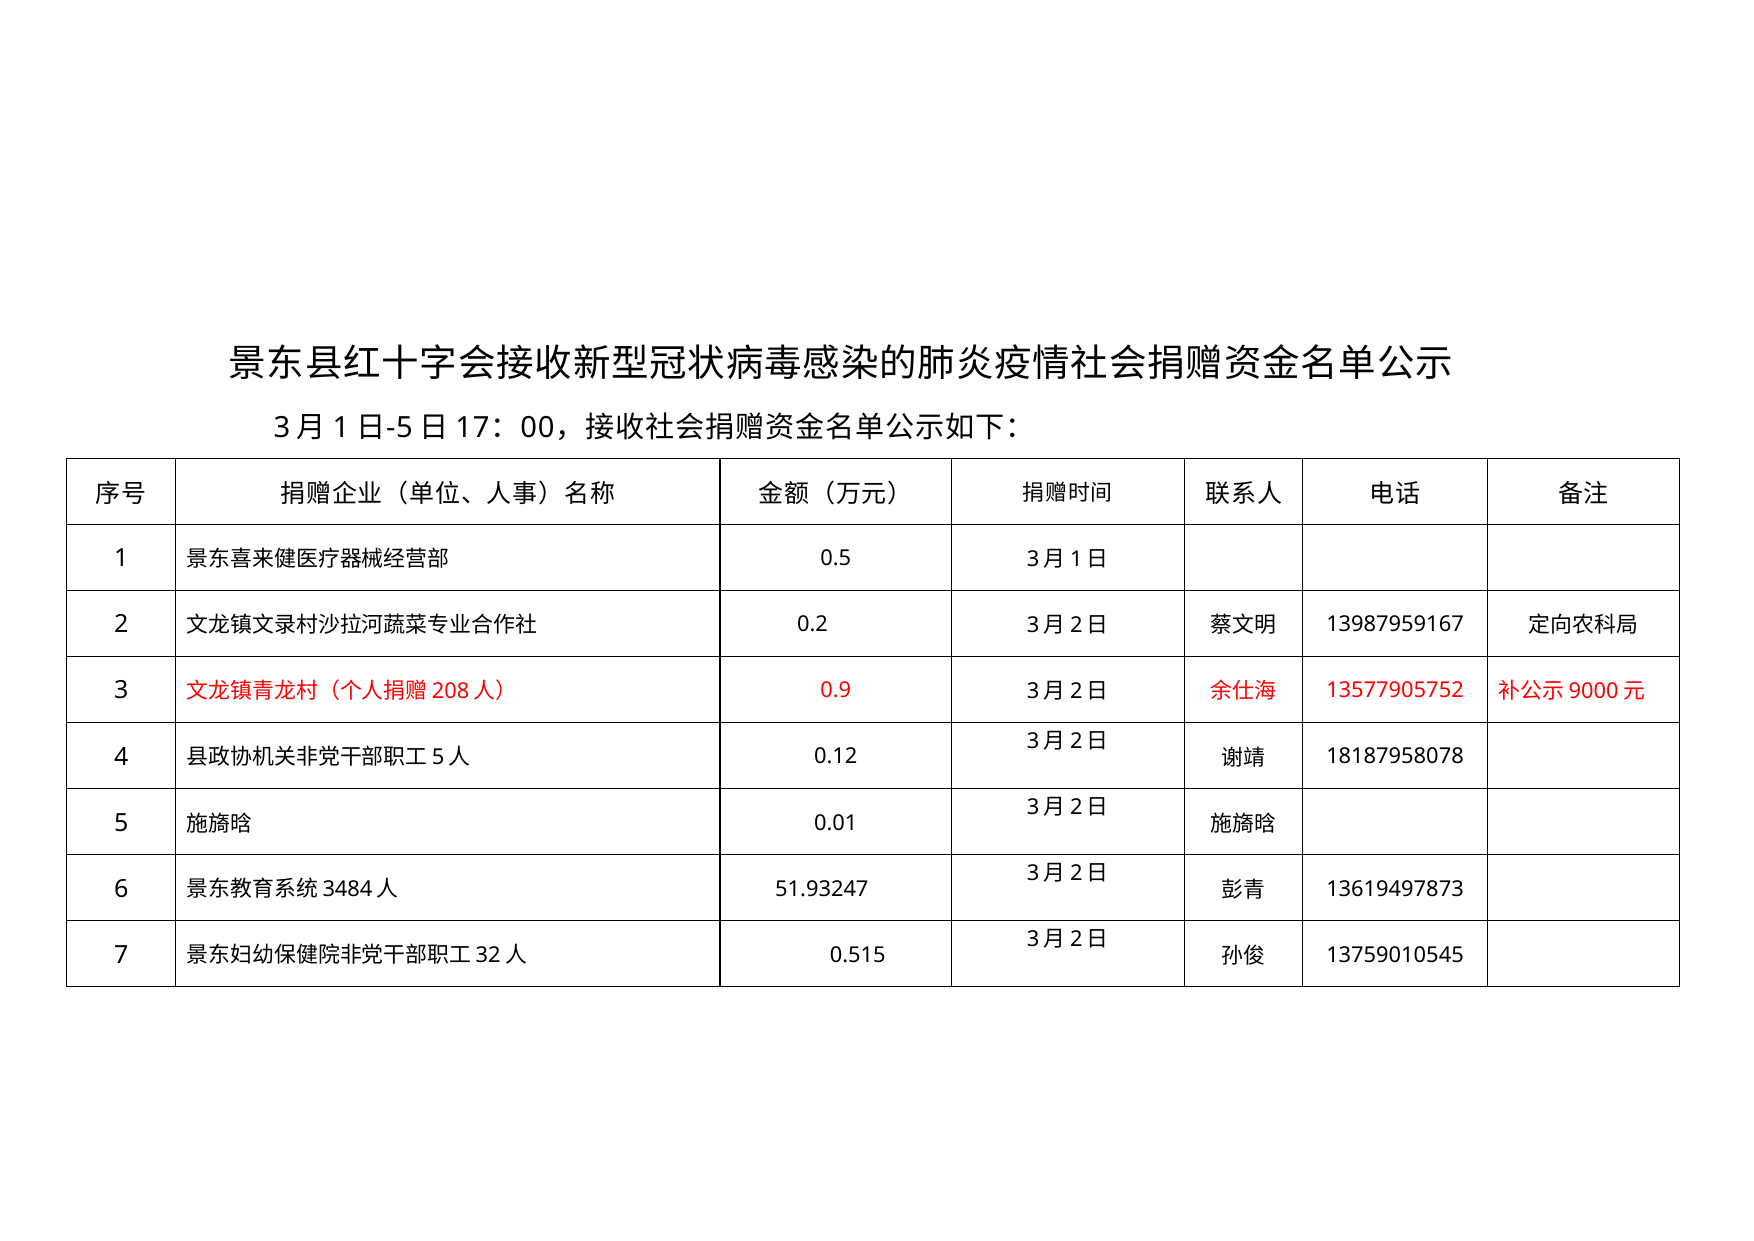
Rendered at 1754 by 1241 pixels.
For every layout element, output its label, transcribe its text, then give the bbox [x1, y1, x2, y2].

table_cell [1303, 789, 1487, 854]
table_cell 县政协机关非党干部职工5人 [176, 723, 719, 788]
table_cell 2 [67, 591, 175, 656]
table_cell 51.93247 [721, 855, 951, 920]
table_cell 1 [67, 525, 175, 590]
table_cell 13619497873 [1303, 855, 1487, 920]
table_cell 施旖晗 [1185, 789, 1302, 854]
table_header 捐赠企业（单位、人事）名称 [176, 459, 719, 524]
table_cell 补公示9000元 [1488, 657, 1679, 722]
table_cell 文龙镇青龙村（个人捐赠208人） [176, 657, 719, 722]
text 景东县红十字会接收新型冠状病毒感染的肺炎疫情社会捐赠资金名单公示 [150, 328, 1604, 393]
table_cell 5 [67, 789, 175, 854]
table_cell [952, 723, 1184, 788]
table_header 联系人 [1185, 459, 1302, 524]
table_cell 0.5 [721, 525, 951, 590]
table_cell 13987959167 [1303, 591, 1487, 656]
table_cell [1488, 789, 1679, 854]
table_cell [952, 855, 1184, 920]
table_header 备注 [1488, 459, 1679, 524]
table_cell 谢靖 [1185, 723, 1302, 788]
table_cell 0.2 [721, 591, 951, 656]
table_cell 景东喜来健医疗器械经营部 [176, 525, 719, 590]
table_cell 蔡文明 [1185, 591, 1302, 656]
table_cell 0.01 [721, 789, 951, 854]
table_header 金额（万元） [721, 459, 951, 524]
table_cell [1488, 723, 1679, 788]
table_cell [952, 657, 1184, 722]
table_cell 0.515 [721, 921, 951, 986]
table_cell 孙俊 [1185, 921, 1302, 986]
table_cell 彭青 [1185, 855, 1302, 920]
table_cell 6 [67, 855, 175, 920]
table_cell [952, 591, 1184, 656]
text -5日17：00，接收社会捐赠资金名单公示如下： [150, 393, 1604, 458]
table_cell 4 [67, 723, 175, 788]
table_cell 13577905752 [1303, 657, 1487, 722]
table_cell 3 [67, 657, 175, 722]
table_cell [952, 525, 1184, 590]
table_cell 余仕海 [1185, 657, 1302, 722]
table_cell 18187958078 [1303, 723, 1487, 788]
table_cell 文龙镇文录村沙拉河蔬菜专业合作社 [176, 591, 719, 656]
table_header 捐赠时间 [952, 459, 1184, 524]
table_header 电话 [1303, 459, 1487, 524]
table_header 序号 [67, 459, 175, 524]
table_cell [1488, 525, 1679, 590]
table_cell 景东妇幼保健院非党干部职工32人 [176, 921, 719, 986]
table_cell [952, 921, 1184, 986]
table_cell 景东教育系统3484人 [176, 855, 719, 920]
table_cell [952, 789, 1184, 854]
table_cell 7 [67, 921, 175, 986]
table_cell [1185, 525, 1302, 590]
table_cell 0.9 [721, 657, 951, 722]
table_cell 定向农科局 [1488, 591, 1679, 656]
table_cell [1488, 855, 1679, 920]
table_cell [1303, 525, 1487, 590]
table_cell 0.12 [721, 723, 951, 788]
table_cell 13759010545 [1303, 921, 1487, 986]
table_cell 施旖晗 [176, 789, 719, 854]
table_cell [1488, 921, 1679, 986]
